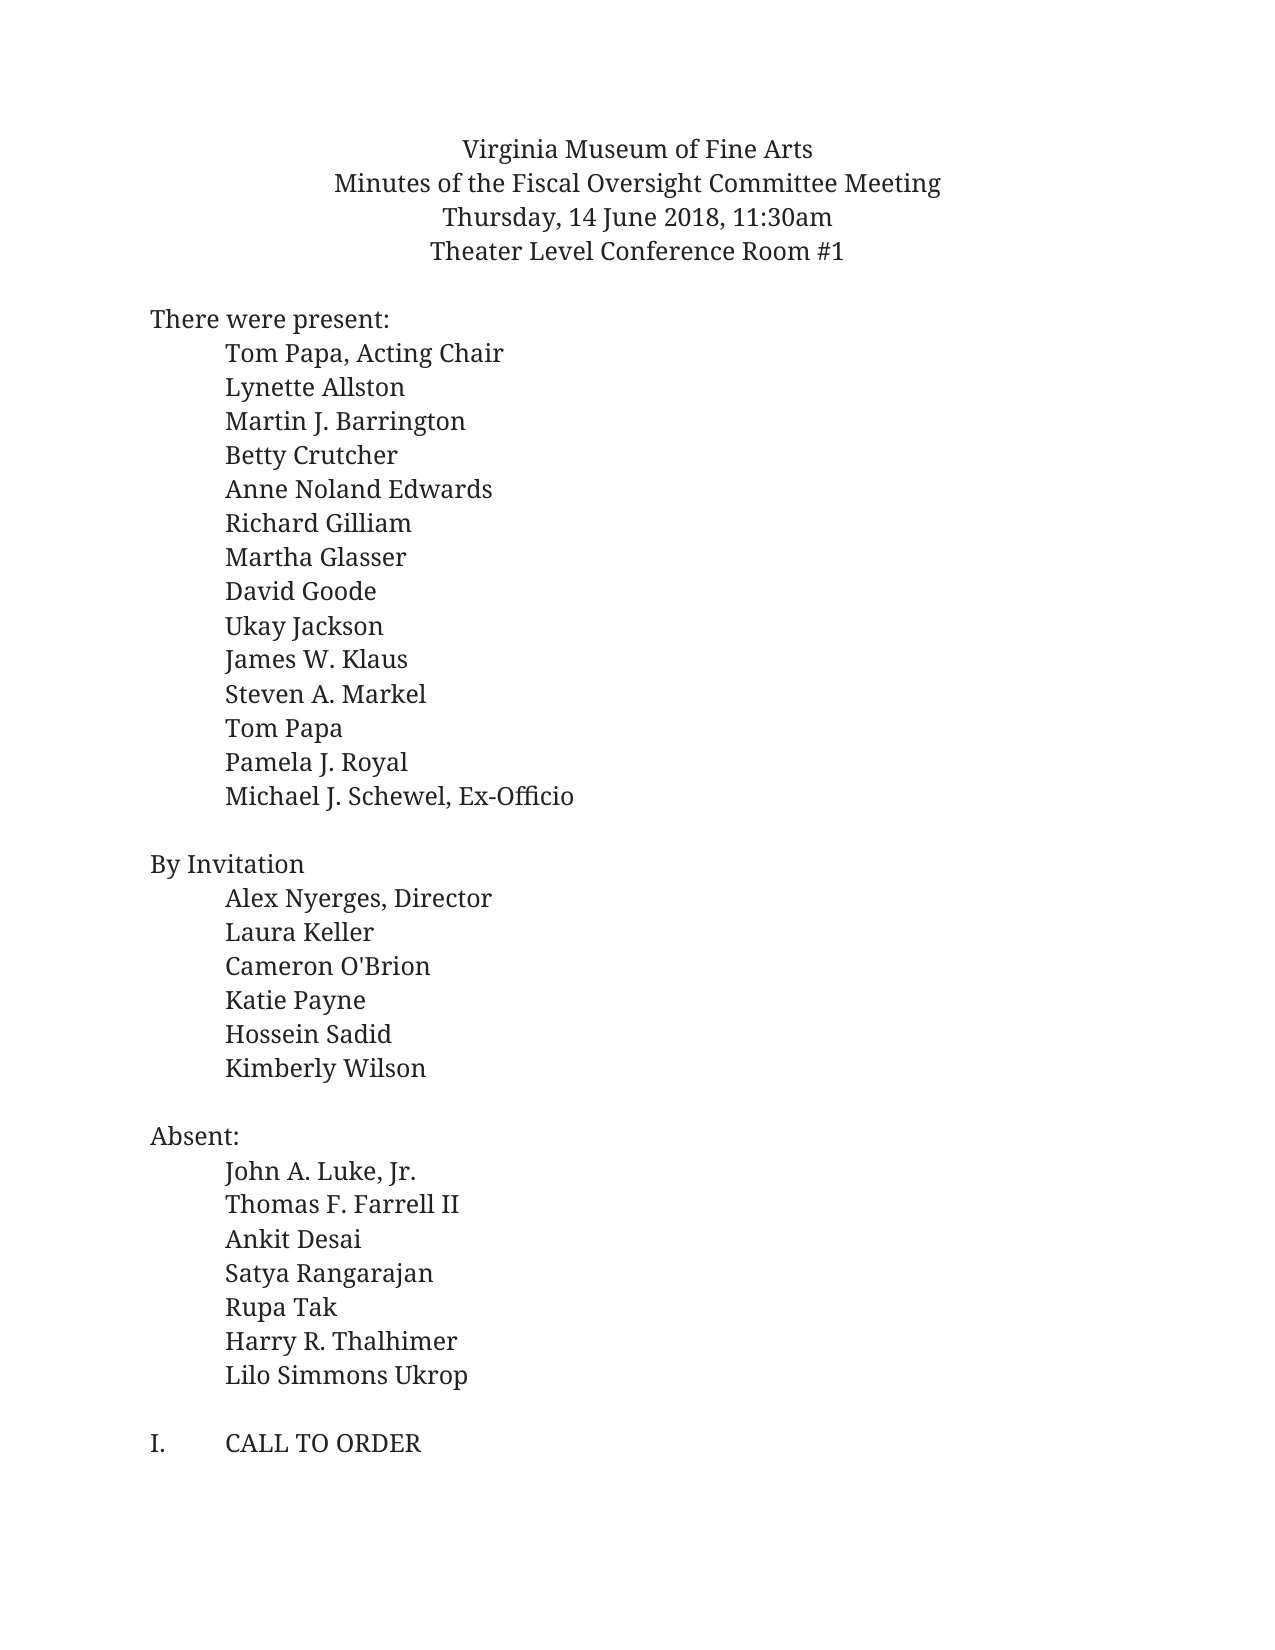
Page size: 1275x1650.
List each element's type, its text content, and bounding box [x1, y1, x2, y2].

text Martha Glasser [225, 540, 1125, 574]
text Pamela J. Royal [225, 744, 1125, 778]
text Hossein Sadid [225, 1017, 1125, 1051]
text Theater Level Conference Room #1 [150, 233, 1125, 267]
text James W. Klaus [225, 642, 1125, 676]
text John A. Luke, Jr. [225, 1153, 1125, 1187]
text Minutes of the Fiscal Oversight Committee Meeting [150, 165, 1125, 199]
text Satya Rangarajan [225, 1255, 1125, 1289]
text Kimberly Wilson [225, 1051, 1125, 1085]
text Martin J. Barrington [225, 404, 1125, 438]
text Michael J. Schewel, Ex-Officio [225, 778, 1125, 812]
text Thursday, 14 June 2018, 11:30am [150, 199, 1125, 233]
text Lynette Allston [225, 370, 1125, 404]
text Absent: [150, 1119, 1125, 1153]
text Harry R. Thalhimer [225, 1323, 1125, 1357]
text Thomas F. Farrell II [225, 1187, 1125, 1221]
text Richard Gilliam [225, 506, 1125, 540]
text Ankit Desai [225, 1221, 1125, 1255]
text David Goode [225, 574, 1125, 608]
text Steven A. Markel [225, 676, 1125, 710]
text Katie Payne [225, 983, 1125, 1017]
text Virginia Museum of Fine Arts [150, 131, 1125, 165]
text Lilo Simmons Ukrop [225, 1357, 1125, 1392]
text Tom Papa [225, 710, 1125, 744]
text Alex Nyerges, Director [225, 881, 1125, 915]
text By Invitation [150, 847, 1125, 881]
text Cameron O'Brion [225, 949, 1125, 983]
text Betty Crutcher [225, 438, 1125, 472]
text Anne Noland Edwards [225, 472, 1125, 506]
list CALL TO ORDER [150, 1426, 1125, 1460]
text There were present: [150, 302, 1125, 336]
text Tom Papa, Acting Chair [225, 336, 1125, 370]
text Rupa Tak [225, 1289, 1125, 1323]
text Ukay Jackson [225, 608, 1125, 642]
text Laura Keller [225, 915, 1125, 949]
